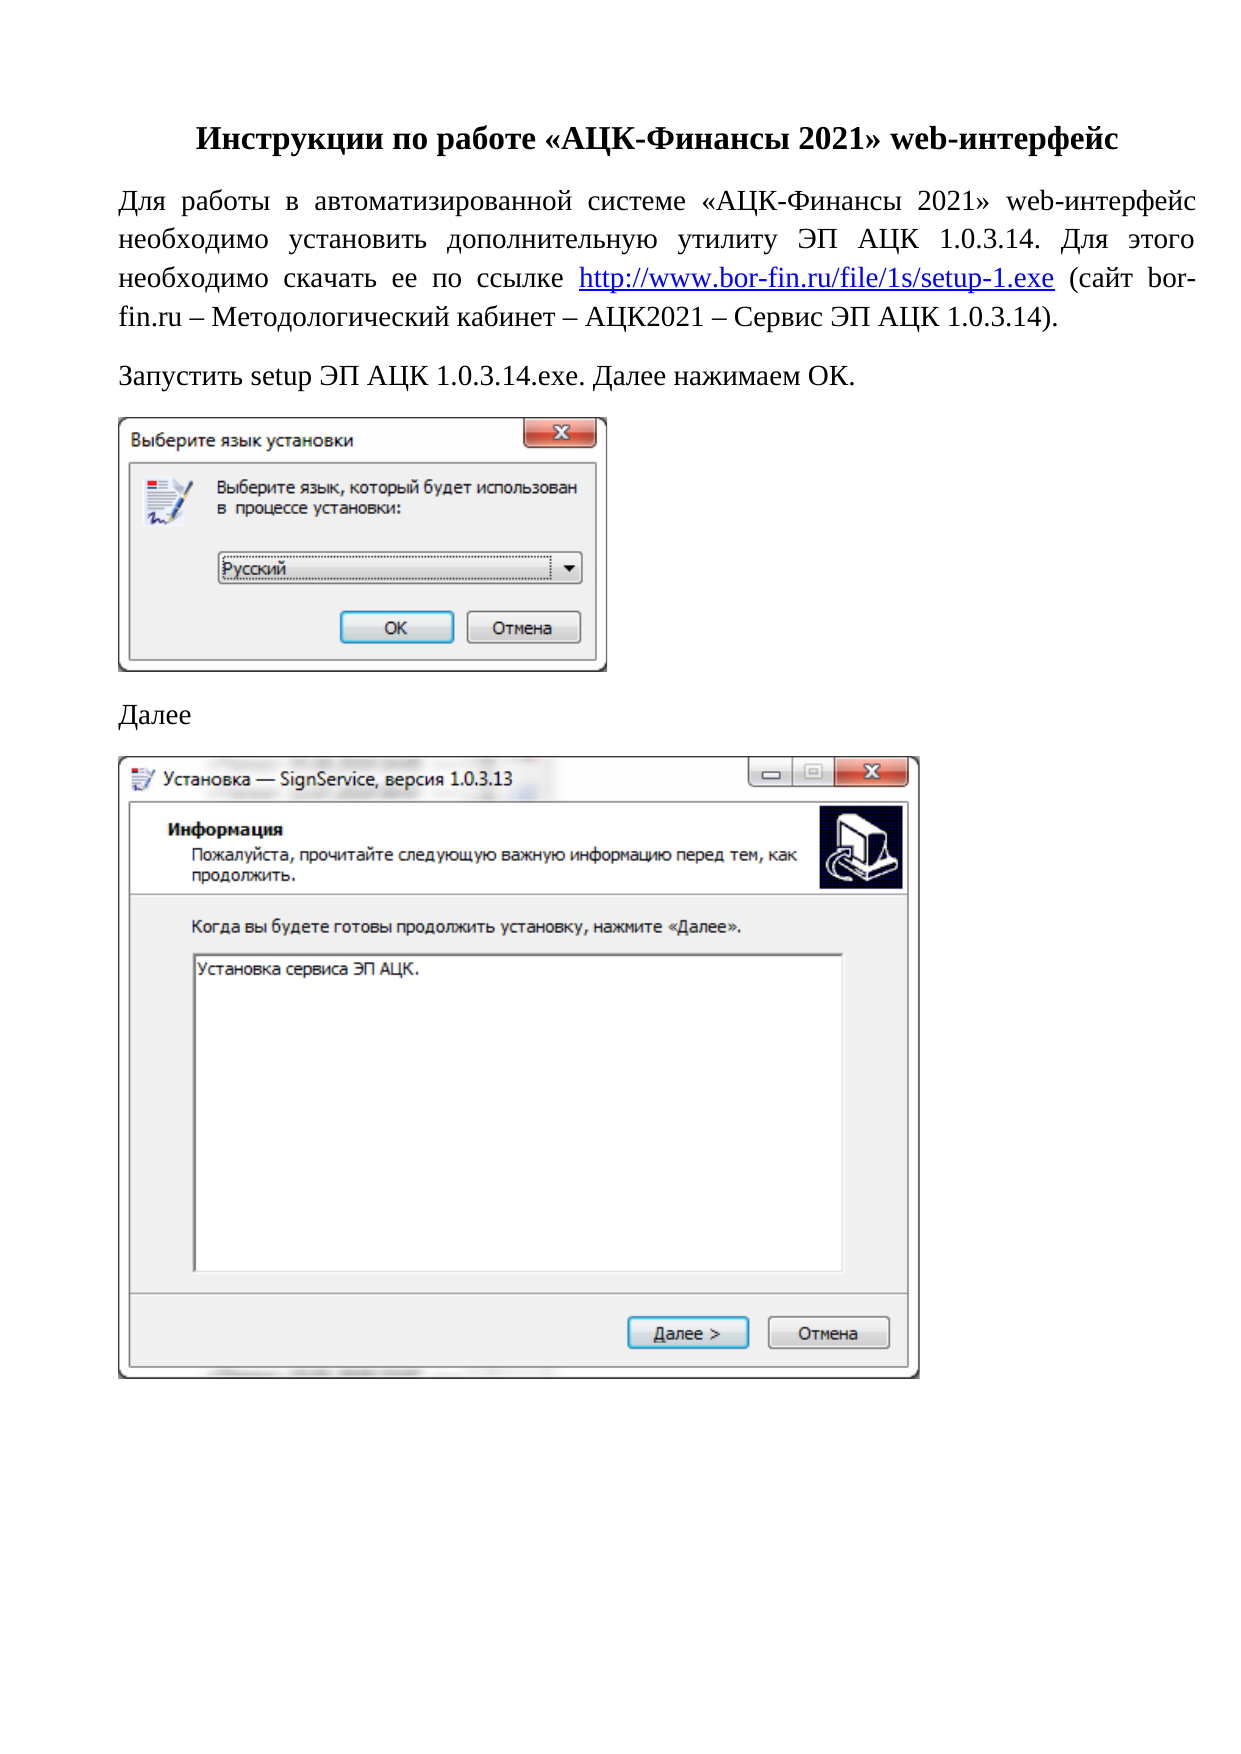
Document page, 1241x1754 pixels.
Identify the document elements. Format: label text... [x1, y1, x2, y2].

text Инструкции по работе «АЦК-Финансы 2021» web-интерфейс [118, 118, 1196, 156]
picture [118, 756, 920, 1379]
text Для работы в автоматизированной системе «АЦК-Финансы 2021» web-интерфейс необходимо установить дополнительную утилиту ЭП АЦК 1.0.3.14. Для этого необходимо скачать ее по ссылке http://www.bor-fin.ru/file/1s/setup-1.exe (сайт bor-fin.ru – Методологический кабинет – АЦК2021 – Сервис ЭП АЦК 1.0.3.14). [118, 183, 1196, 332]
picture [118, 417, 608, 672]
text Запустить setup ЭП АЦК 1.0.3.14.exe. Далее нажимаем ОК. [118, 358, 1196, 392]
text Далее [118, 697, 1196, 731]
